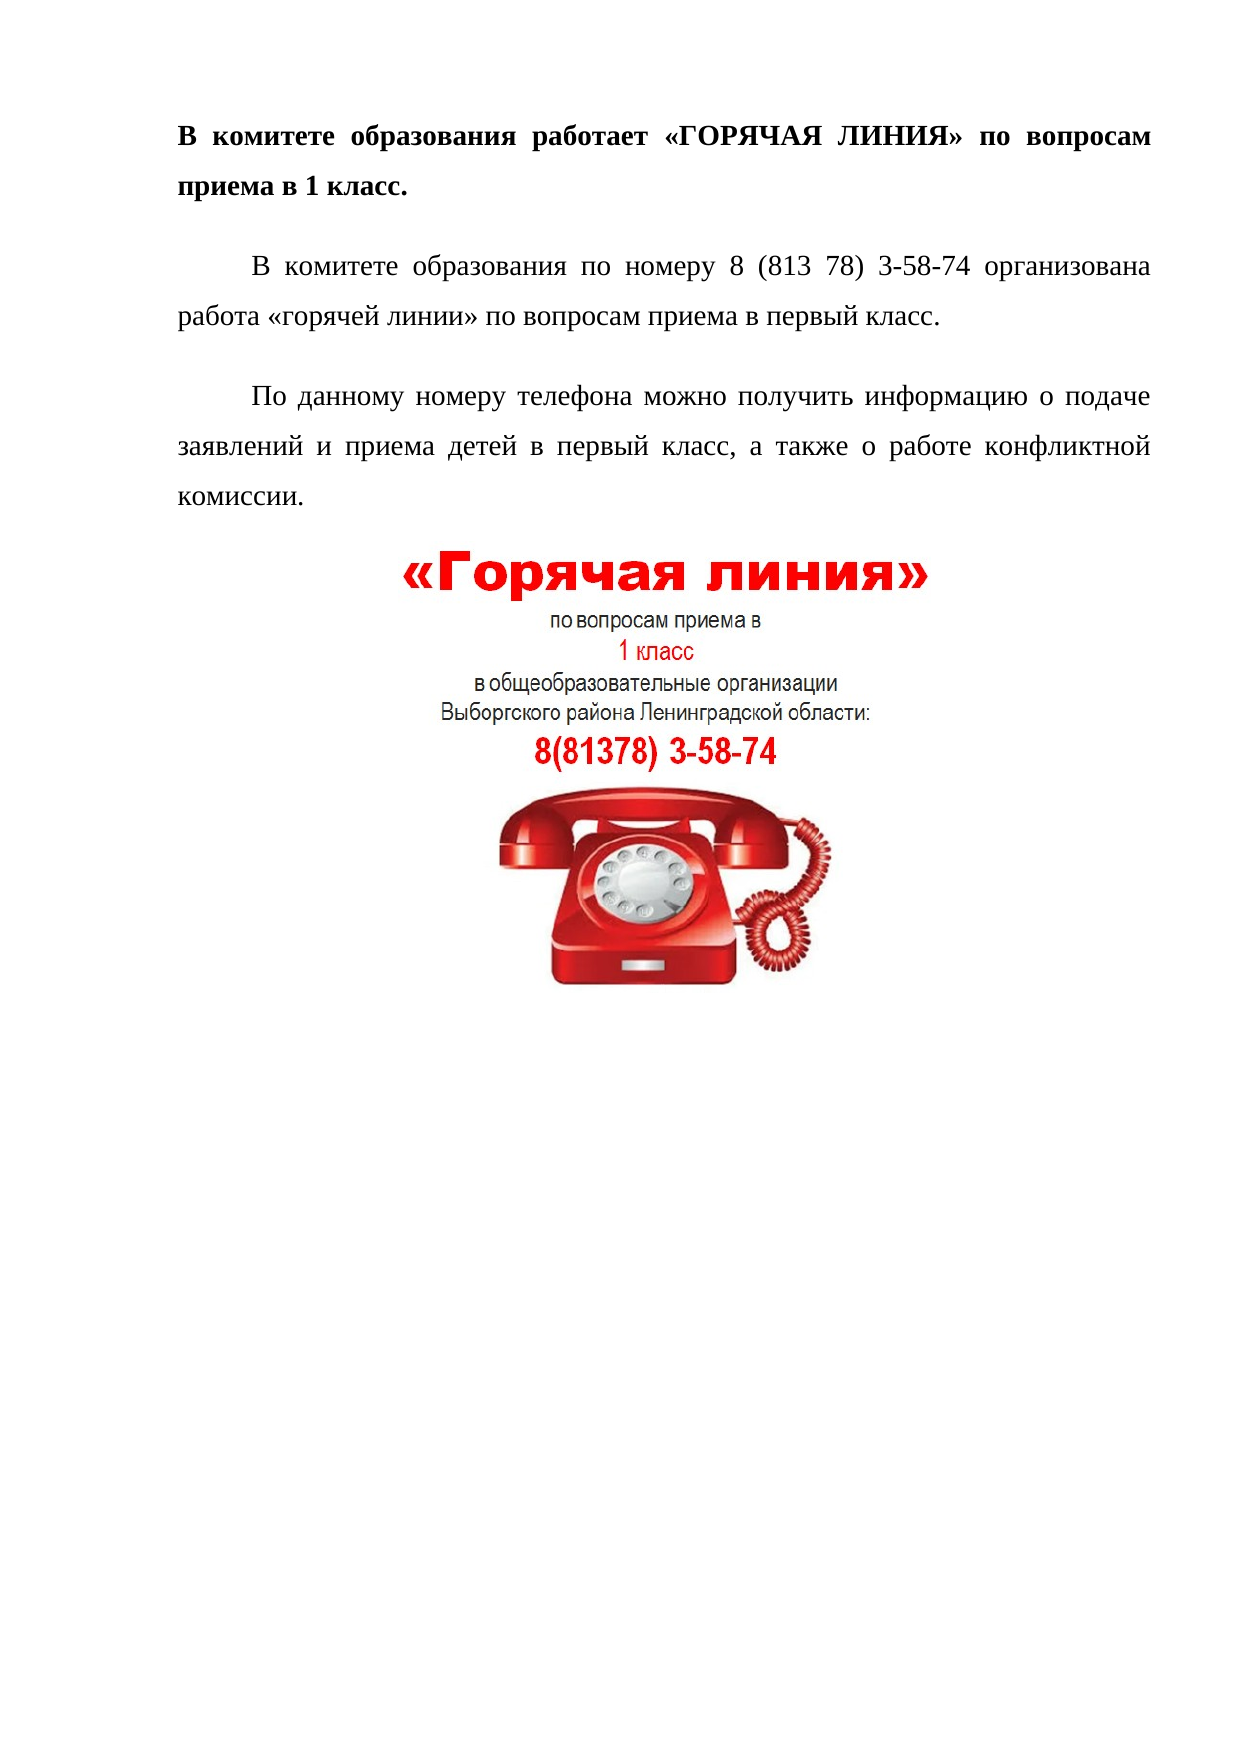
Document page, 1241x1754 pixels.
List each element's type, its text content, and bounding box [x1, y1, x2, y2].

text По данному номеру телефона можно получить информацию о подаче заявлений и приема детей в первый класс, а также о работе конфликтной комиссии. [177, 378, 1152, 512]
text В комитете образования работает «Горячая линия» по вопросам приема в 1 класс. [177, 118, 1152, 202]
text В комитете образования по номеру 8 (813 78) 3-58-74 организована работа «горячей линии» по вопросам приема в первый класс. [177, 248, 1152, 332]
picture [398, 541, 931, 993]
